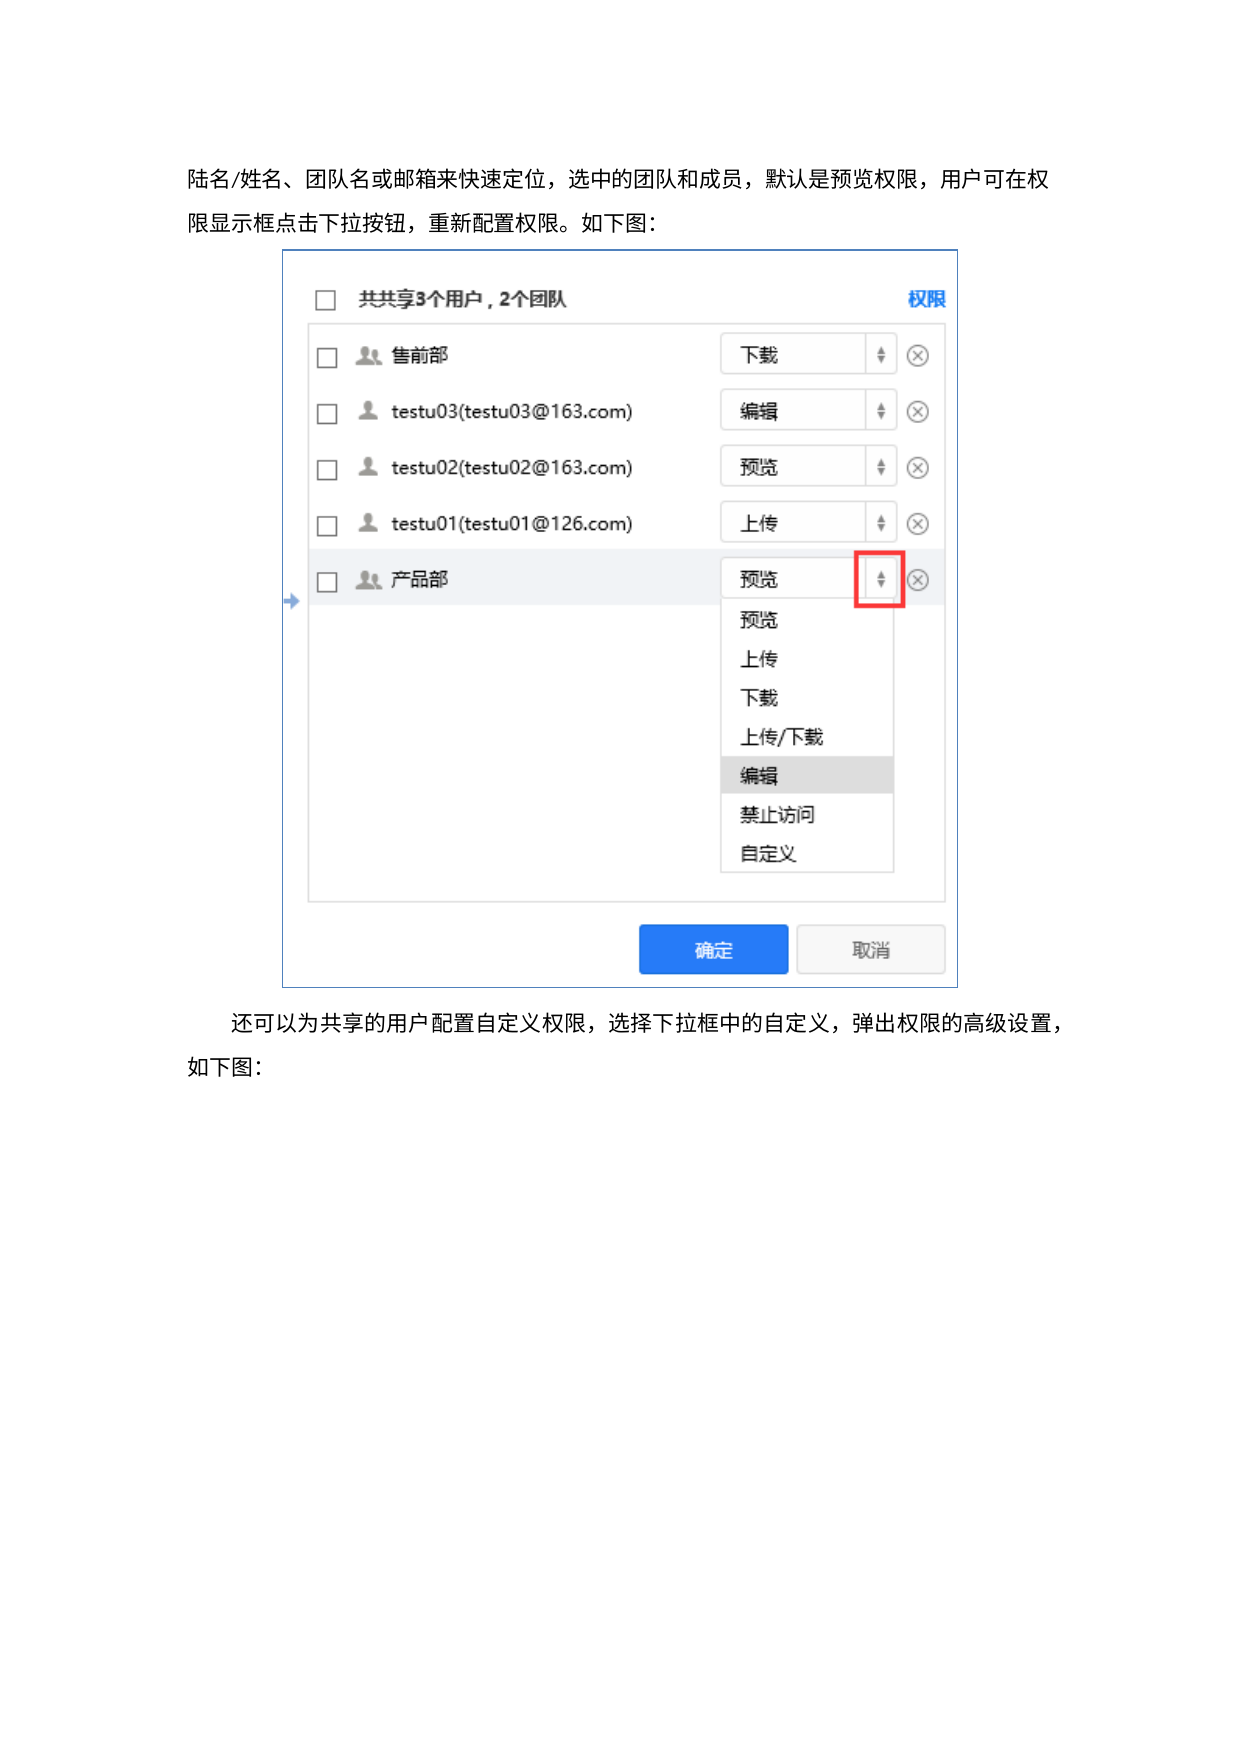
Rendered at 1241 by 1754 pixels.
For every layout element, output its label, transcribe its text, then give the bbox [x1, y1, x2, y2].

picture [283, 251, 957, 987]
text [187, 162, 1053, 238]
text 还可以为共享的用户配置自定义权限，选择下拉框中的自定义，弹出权限的高级设置，如下图： [187, 1006, 1053, 1082]
